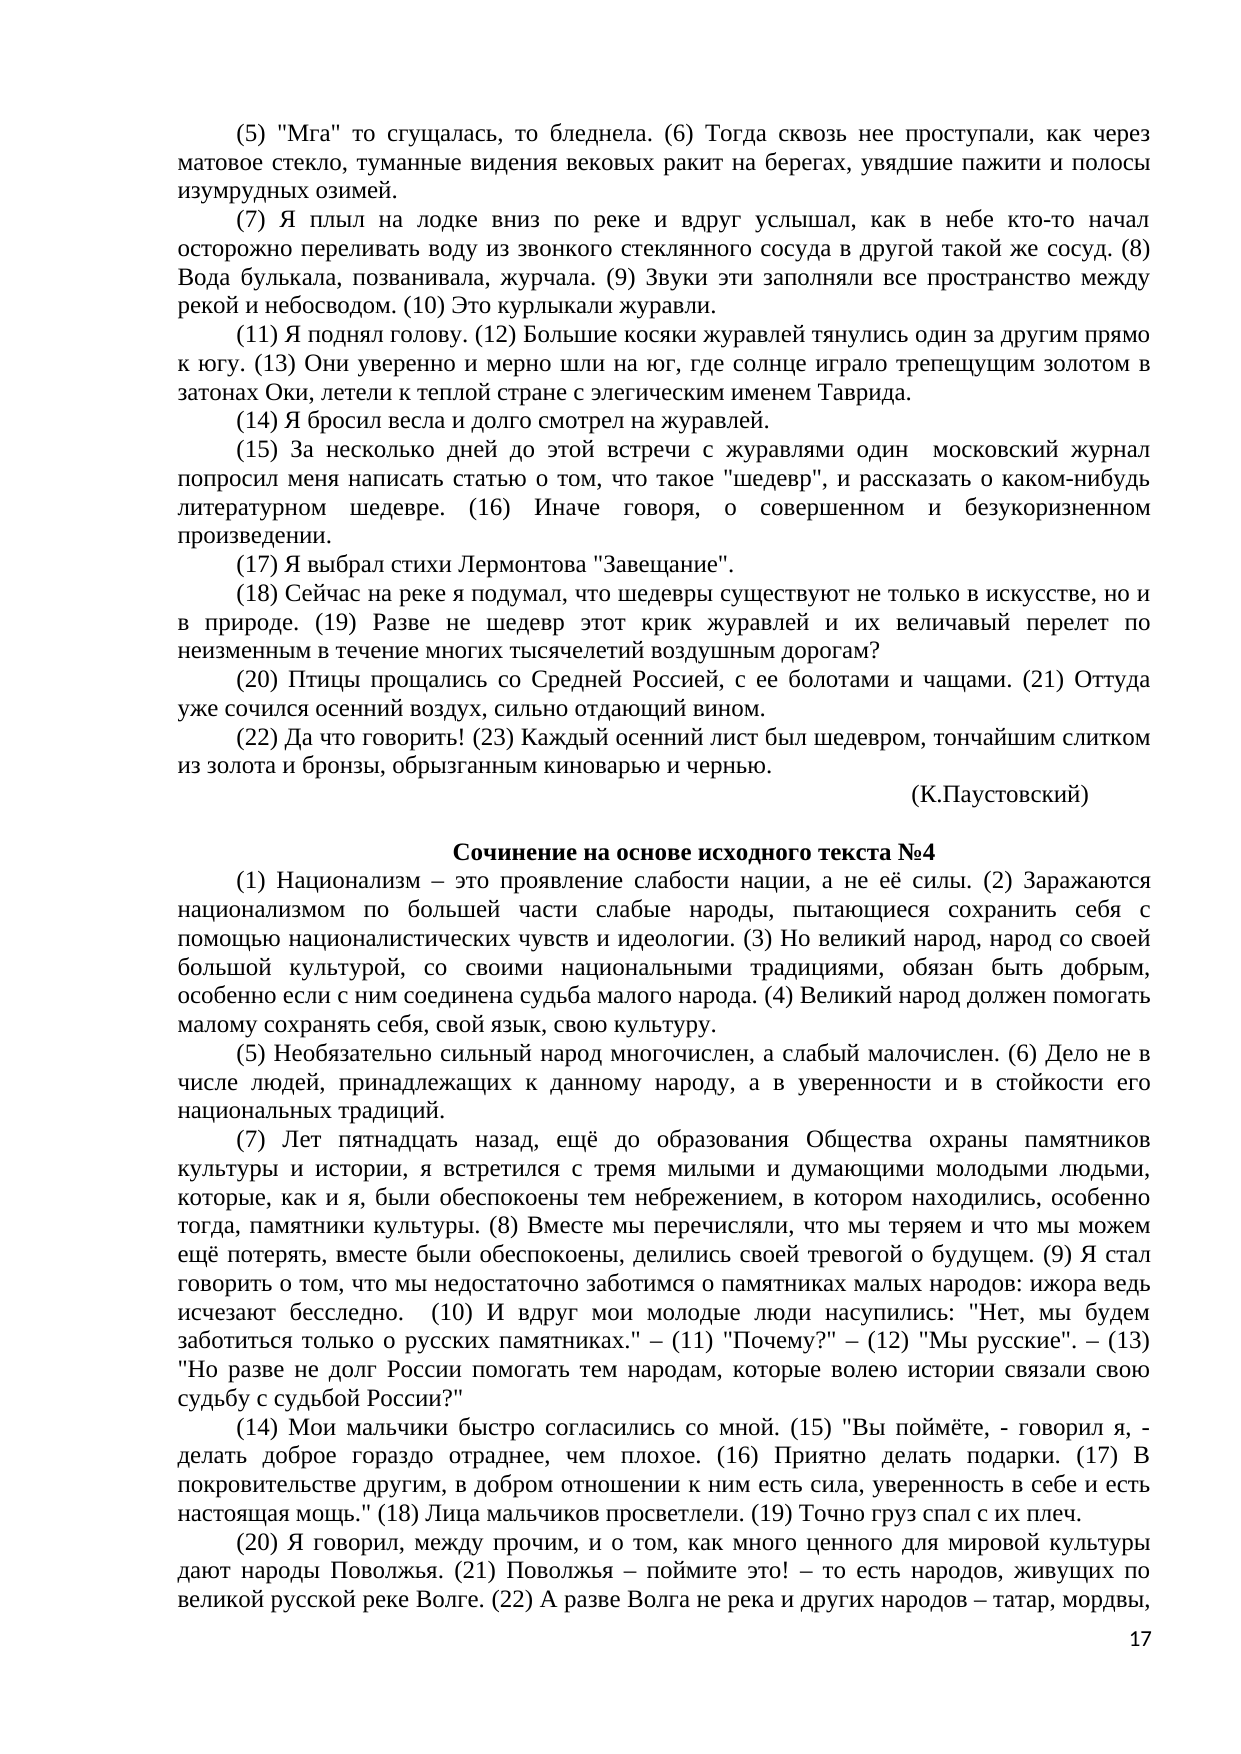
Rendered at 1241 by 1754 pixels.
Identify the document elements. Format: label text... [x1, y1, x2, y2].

text (1) Национализм – это проявление слабости нации, а не её силы. (2) Заражаются национализмом по большей части слабые народы, пытающиеся сохранить себя с помощью националистических чувств и идеологии. (3) Но великий народ, народ со своей большой культурой, со своими национальными традициями, обязан быть добрым, особенно если с ним соединена судьба малого народа. (4) Великий народ должен помогать малому сохранять себя, свой язык, свою культуру. [177, 866, 1152, 1038]
text (15) За несколько дней до этой встречи с журавлями один московский журнал попросил меня написать статью о том, что такое "шедевр", и рассказать о каком-нибудь литературном шедевре. (16) Иначе говоря, о совершенном и безукоризненном произведении. [177, 434, 1152, 549]
text (11) Я поднял голову. (12) Большие косяки журавлей тянулись один за другим прямо к югу. (13) Они уверенно и мерно шли на юг, где солнце играло трепещущим золотом в затонах Оки, летели к теплой стране с элегическим именем Таврида. [177, 319, 1152, 406]
text (22) Да что говорить! (23) Каждый осенний лист был шедевром, тончайшим слитком из золота и бронзы, обрызганным киноварью и чернью. [177, 722, 1152, 779]
text Сочинение на основе исходного текста №4 [177, 837, 1152, 866]
text (18) Сейчас на реке я подумал, что шедевры существуют не только в искусстве, но и в природе. (19) Разве не шедевр этот крик журавлей и их величавый перелет по неизменным в течение многих тысячелетий воздушным дорогам? [177, 578, 1152, 664]
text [177, 1527, 1152, 1613]
text (14) Мои мальчики быстро согласились со мной. (15) "Вы поймёте, - говорил я, - делать доброе гораздо отраднее, чем плохое. (16) Приятно делать подарки. (17) В покровительстве другим, в добром отношении к ним есть сила, уверенность в себе и есть настоящая мощь." (18) Лица мальчиков просветлели. (19) Точно груз спал с их плеч. [177, 1412, 1152, 1527]
text (14) Я бросил весла и долго смотрел на журавлей. [177, 406, 1152, 434]
text (5) Необязательно сильный народ многочислен, а слабый малочислен. (6) Дело не в числе людей, принадлежащих к данному народу, а в уверенности и в стойкости его национальных традиций. [177, 1038, 1152, 1124]
text (7) Я плыл на лодке вниз по реке и вдруг услышал, как в небе кто-то начал осторожно переливать воду из звонкого стеклянного сосуда в другой такой же сосуд. (8) Вода булькала, позванивала, журчала. (9) Звуки эти заполняли все пространство между рекой и небосводом. (10) Это курлыкали журавли. [177, 204, 1152, 319]
text (5) "Мга" то сгущалась, то бледнела. (6) Тогда сквозь нее проступали, как через матовое стекло, туманные видения вековых ракит на берегах, увядшие пажити и полосы изумрудных озимей. [177, 118, 1152, 204]
text (20) Птицы прощались со Средней Россией, с ее болотами и чащами. (21) Оттуда уже сочился осенний воздух, сильно отдающий вином. [177, 664, 1152, 722]
text (17) Я выбрал стихи Лермонтова "Завещание". [177, 549, 1152, 578]
text (7) Лет пятнадцать назад, ещё до образования Общества охраны памятников культуры и истории, я встретился с тремя милыми и думающими молодыми людьми, которые, как и я, были обеспокоены тем небрежением, в котором находились, особенно тогда, памятники культуры. (8) Вместе мы перечисляли, что мы теряем и что мы можем ещё потерять, вместе были обеспокоены, делились своей тревогой о будущем. (9) Я стал говорить о том, что мы недостаточно заботимся о памятниках малых народов: ижора ведь исчезают бесследно. (10) И вдруг мои молодые люди насупились: "Нет, мы будем заботиться только о русских памятниках." – (11) "Почему?" – (12) "Мы русские". – (13) "Но разве не долг России помогать тем народам, которые волею истории связали свою судьбу с судьбой России?" [177, 1124, 1152, 1412]
text (К.Паустовский) [177, 779, 1152, 808]
